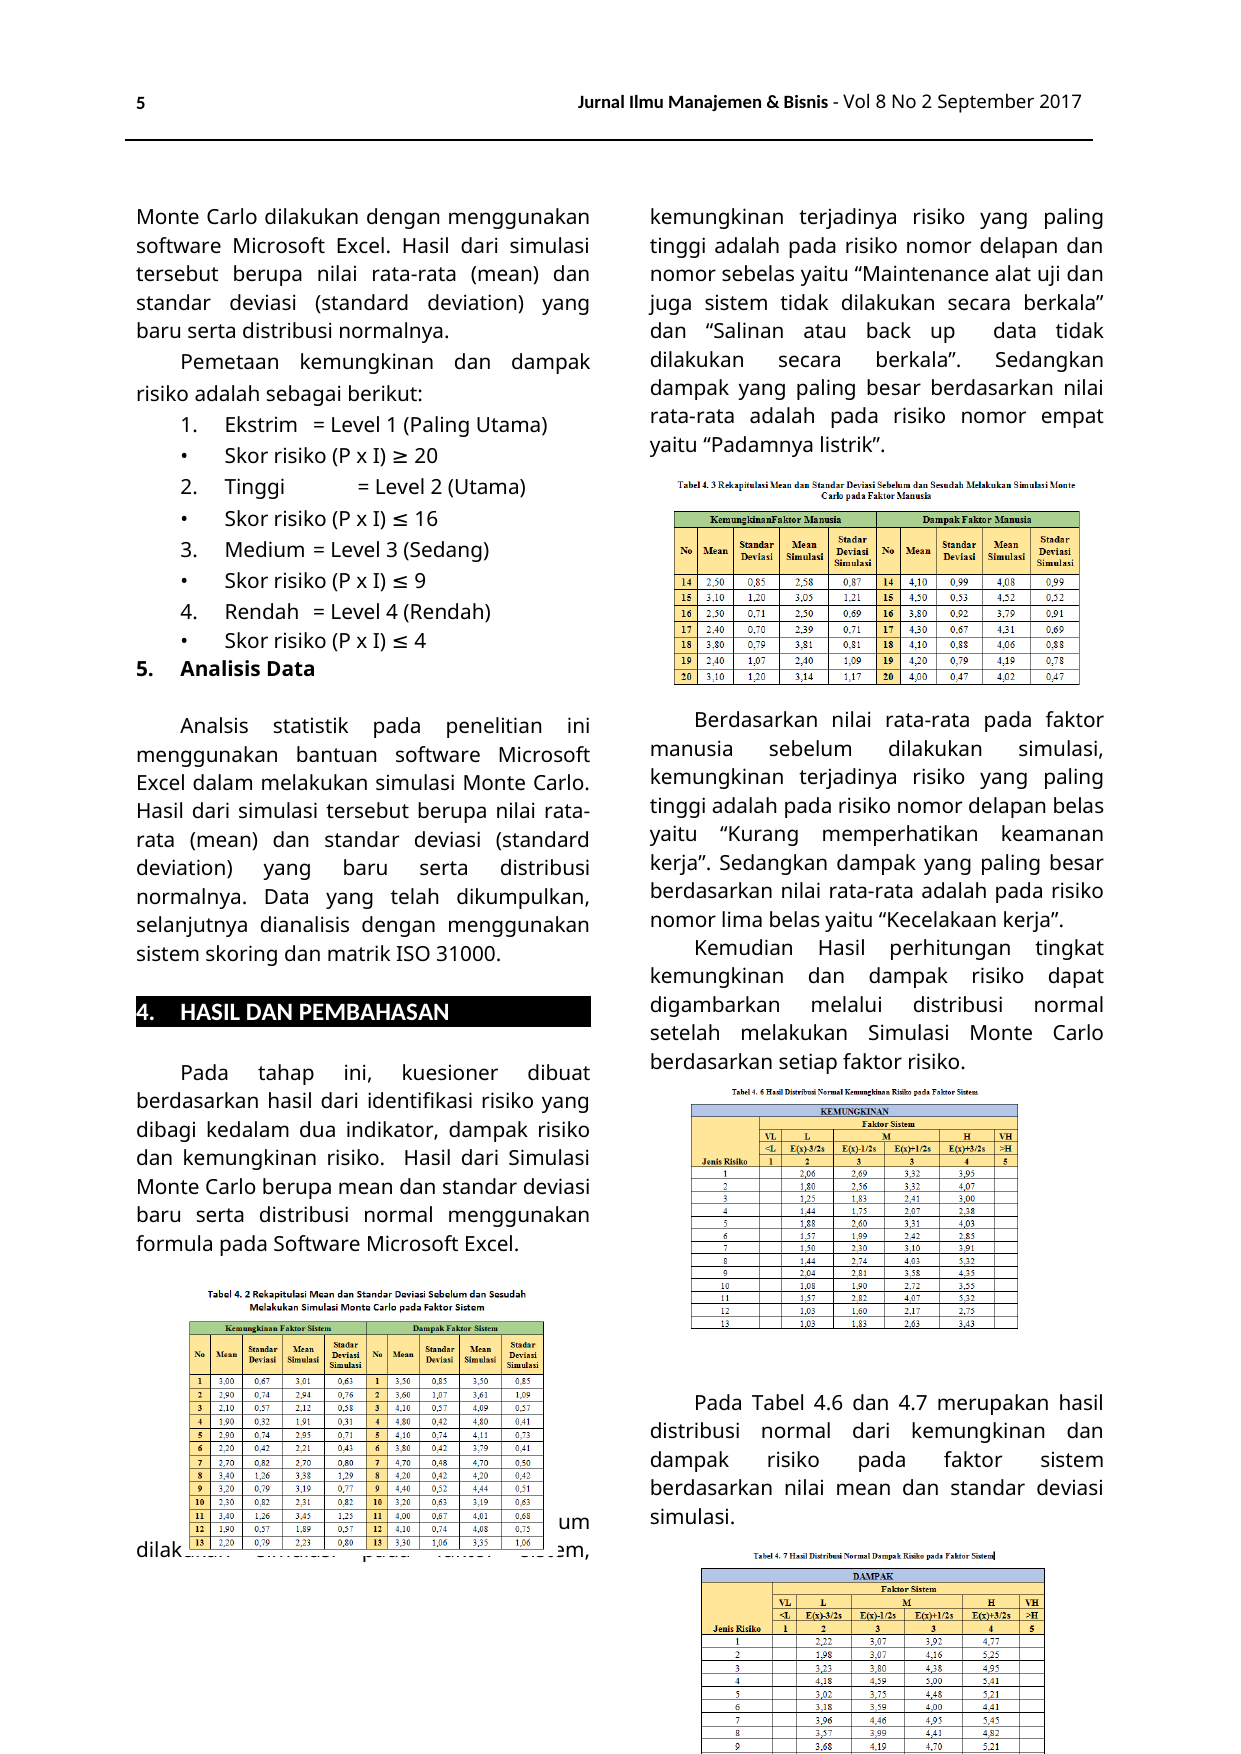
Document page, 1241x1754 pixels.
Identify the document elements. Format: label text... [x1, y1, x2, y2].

text • Skor risiko (P x I) ≥ 20 [136, 438, 591, 470]
text 4. Rendah = Level 4 (Rendah) [136, 595, 591, 626]
text • Skor risiko (P x I) ≤ 16 [136, 501, 591, 532]
text Analsis statistik pada penelitian ini menggunakan bantuan software Microsoft Excel dalam melakukan simulasi Monte Carlo. Hasil dari simulasi tersebut berupa nilai rata-rata (mean) dan standar deviasi (standard deviation) yang baru serta distribusi normalnya. Data yang telah dikumpulkan, selanjutnya dianalisis dengan menggunakan sistem skoring dan matrik ISO 31000. [136, 711, 591, 967]
picture [663, 465, 1088, 685]
text 2. Tinggi = Level 2 (Utama) [136, 470, 591, 501]
picture [675, 1082, 1028, 1341]
text HASIL DAN PEMBAHASAN [136, 996, 591, 1027]
picture [693, 1546, 1055, 1754]
text Berdasarkan nilai rata-rata pada faktor manusia sebelum dilakukan simulasi, kemungkinan terjadinya risiko yang paling tinggi adalah pada risiko nomor delapan belas yaitu “Kurang memperhatikan keamanan kerja”. Sedangkan dampak yang paling besar berdasarkan nilai rata-rata adalah pada risiko nomor lima belas yaitu “Kecelakaan kerja”. [649, 706, 1104, 933]
text Pada Tabel 4.6 dan 4.7 merupakan hasil distribusi normal dari kemungkinan dan dampak risiko pada faktor sistem berdasarkan nilai mean dan standar deviasi simulasi. [649, 1388, 1104, 1530]
text 3. Medium = Level 3 (Sedang) [136, 532, 591, 563]
picture [181, 1277, 559, 1556]
text Kemudian Hasil perhitungan tingkat kemungkinan dan dampak risiko dapat digambarkan melalui distribusi normal setelah melakukan Simulasi Monte Carlo berdasarkan setiap faktor risiko. [649, 933, 1104, 1075]
text 5. Analisis Data [136, 654, 591, 683]
text Pada tahap ini, kuesioner dibuat berdasarkan hasil dari identifikasi risiko yang dibagi kedalam dua indikator, dampak risiko dan kemungkinan risiko. Hasil dari Simulasi Monte Carlo berupa mean dan standar deviasi baru serta distribusi normal menggunakan formula pada Software Microsoft Excel. [136, 1058, 591, 1257]
text • Skor risiko (P x I) ≤ 4 [136, 626, 591, 654]
text Pemetaan kemungkinan dan dampak risiko adalah sebagai berikut: [136, 345, 591, 407]
text • Skor risiko (P x I) ≤ 9 [136, 563, 591, 595]
text Berdasarkan nilai rata-rata sebelum dilakukan simulasi pada faktor sistem, kemungkinan terjadinya risiko yang paling tinggi adalah pada risiko nomor delapan dan nomor sebelas yaitu “Maintenance alat uji dan juga sistem tidak dilakukan secara berkala” dan “Salinan atau back up data tidak dilakukan secara berkala”. Sedangkan dampak yang paling besar berdasarkan nilai rata-rata adalah pada risiko nomor empat yaitu “Padamnya listrik”. [649, 202, 1104, 458]
text 1. Ekstrim = Level 1 (Paling Utama) [136, 407, 591, 438]
